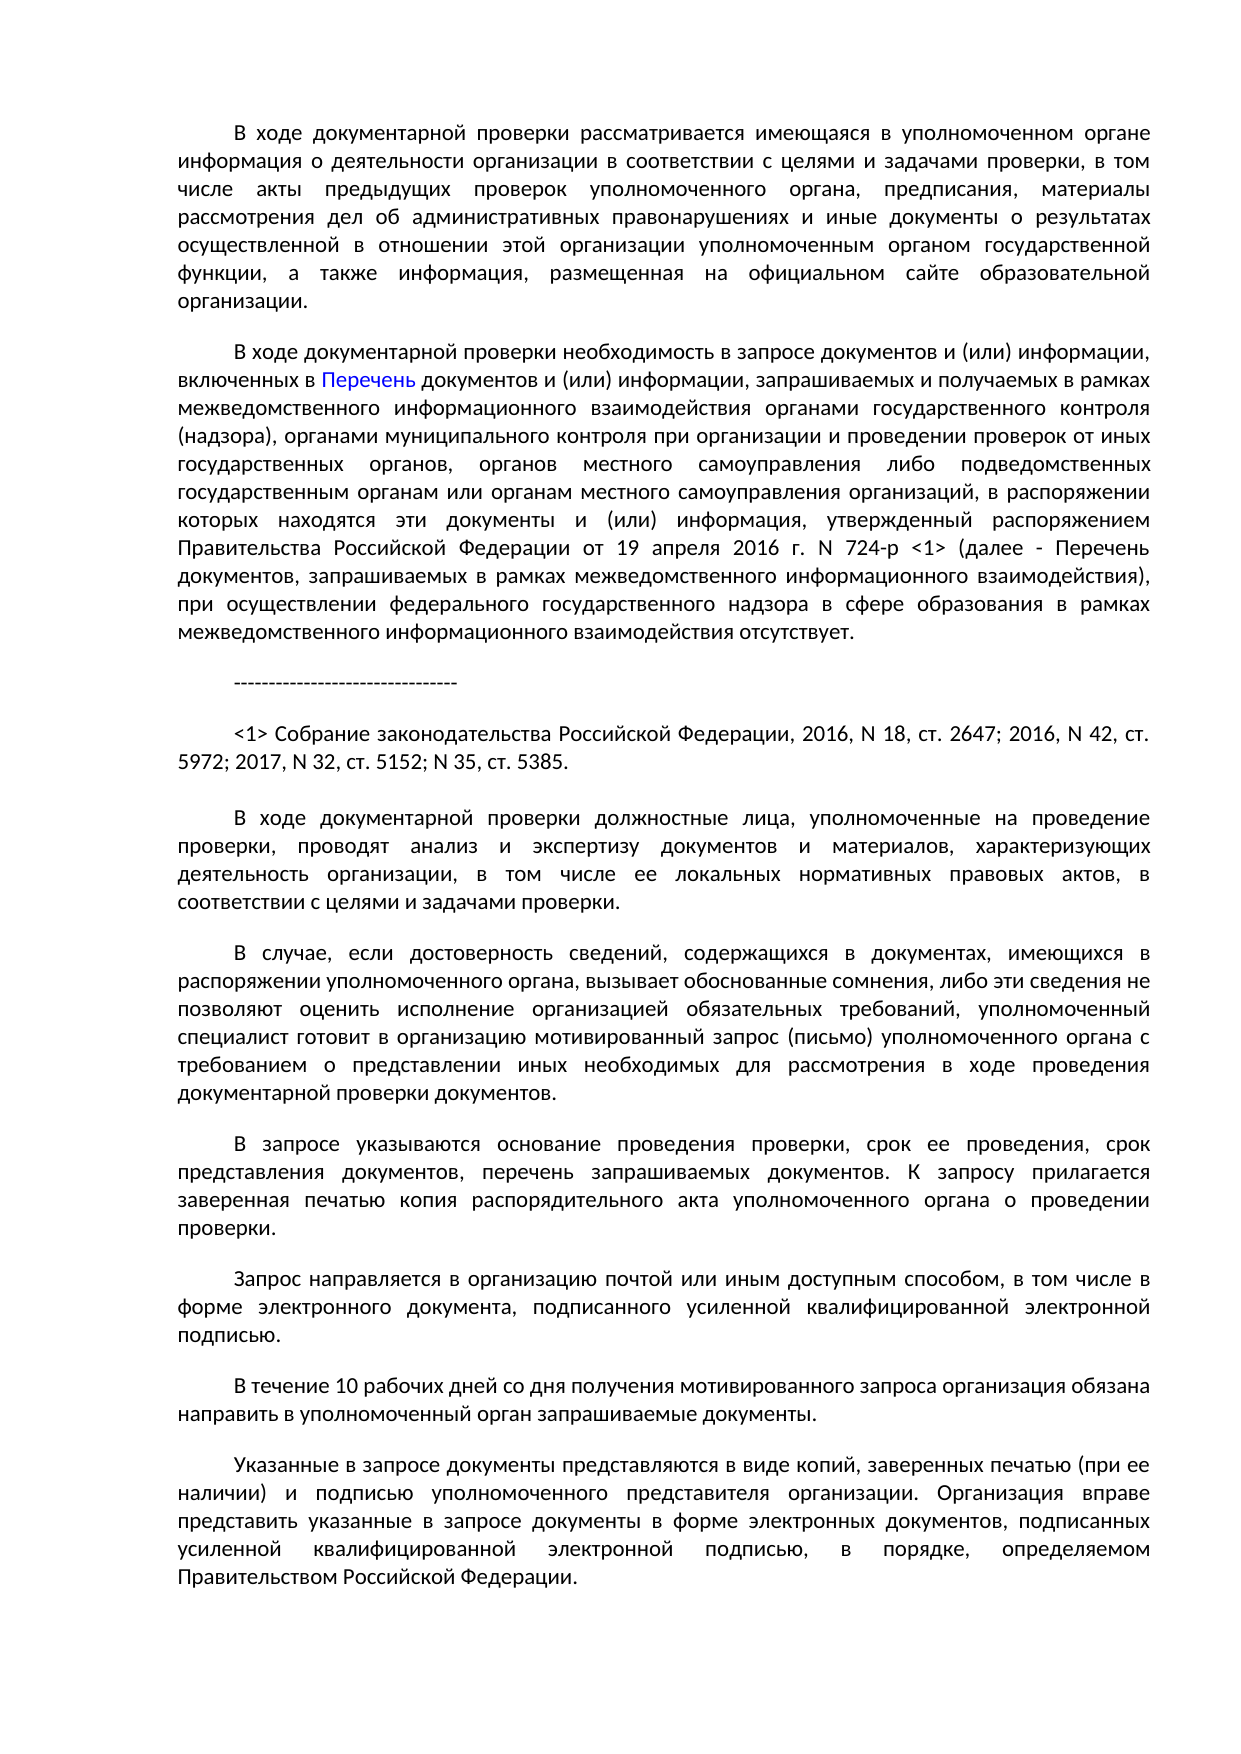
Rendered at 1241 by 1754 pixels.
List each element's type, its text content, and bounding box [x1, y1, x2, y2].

text Указанные в запросе документы представляются в виде копий, заверенных печатью (при ее наличии) и подписью уполномоченного представителя организации. Организация вправе представить указанные в запросе документы в форме электронных документов, подписанных усиленной квалифицированной электронной подписью, в порядке, определяемом Правительством Российской Федерации. [177, 1450, 1152, 1590]
text В ходе документарной проверки рассматривается имеющаяся в уполномоченном органе информация о деятельности организации в соответствии с целями и задачами проверки, в том числе акты предыдущих проверок уполномоченного органа, предписания, материалы рассмотрения дел об административных правонарушениях и иные документы о результатах осуществленной в отношении этой организации уполномоченным органом государственной функции, а также информация, размещенная на официальном сайте образовательной организации. [177, 118, 1152, 314]
text <1> Собрание законодательства Российской Федерации, 2016, N 18, ст. 2647; 2016, N 42, ст. 5972; 2017, N 32, ст. 5152; N 35, ст. 5385. [177, 719, 1152, 775]
text В ходе документарной проверки должностные лица, уполномоченные на проведение проверки, проводят анализ и экспертизу документов и материалов, характеризующих деятельность организации, в том числе ее локальных нормативных правовых актов, в соответствии с целями и задачами проверки. [177, 803, 1152, 915]
text В ходе документарной проверки необходимость в запросе документов и (или) информации, включенных в Перечень документов и (или) информации, запрашиваемых и получаемых в рамках межведомственного информационного взаимодействия органами государственного контроля (надзора), органами муниципального контроля при организации и проведении проверок от иных государственных органов, органов местного самоуправления либо подведомственных государственным органам или органам местного самоуправления организаций, в распоряжении которых находятся эти документы и (или) информация, утвержденный распоряжением Правительства Российской Федерации от 19 апреля 2016 г. N 724-р <1> (далее - Перечень документов, запрашиваемых в рамках межведомственного информационного взаимодействия), при осуществлении федерального государственного надзора в сфере образования в рамках межведомственного информационного взаимодействия отсутствует. [177, 337, 1152, 645]
text В течение 10 рабочих дней со дня получения мотивированного запроса организация обязана направить в уполномоченный орган запрашиваемые документы. [177, 1371, 1152, 1427]
text В запросе указываются основание проведения проверки, срок ее проведения, срок представления документов, перечень запрашиваемых документов. К запросу прилагается заверенная печатью копия распорядительного акта уполномоченного органа о проведении проверки. [177, 1129, 1152, 1241]
text -------------------------------- [177, 668, 1152, 696]
text В случае, если достоверность сведений, содержащихся в документах, имеющихся в распоряжении уполномоченного органа, вызывает обоснованные сомнения, либо эти сведения не позволяют оценить исполнение организацией обязательных требований, уполномоченный специалист готовит в организацию мотивированный запрос (письмо) уполномоченного органа с требованием о представлении иных необходимых для рассмотрения в ходе проведения документарной проверки документов. [177, 938, 1152, 1106]
text Запрос направляется в организацию почтой или иным доступным способом, в том числе в форме электронного документа, подписанного усиленной квалифицированной электронной подписью. [177, 1264, 1152, 1348]
